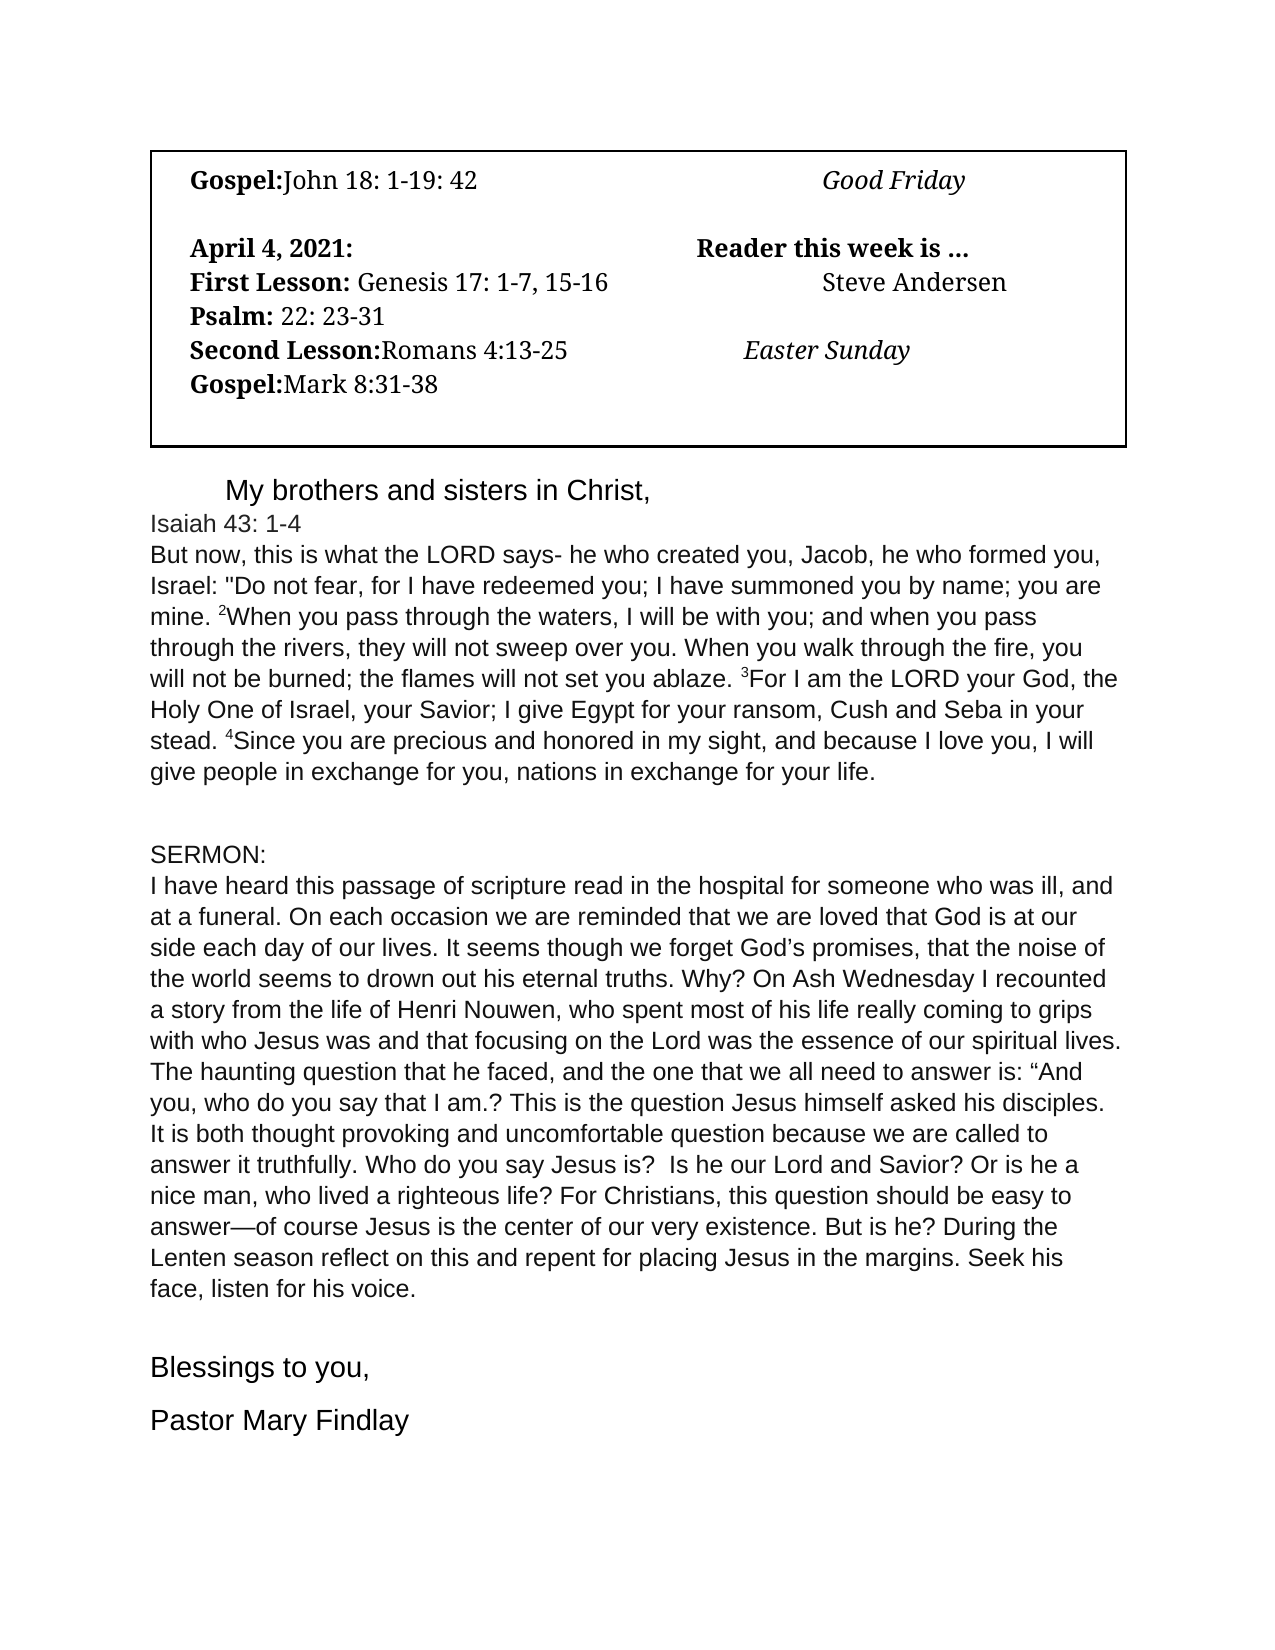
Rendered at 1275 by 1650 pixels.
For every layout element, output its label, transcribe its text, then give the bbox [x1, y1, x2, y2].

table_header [152, 152, 1125, 445]
subtitle I have heard this passage of scripture read in the hospital for someone who was ill, and at a funeral. On each occasion we are reminded that we are loved that God is at our side each day of our lives. It seems though we forget God’s promises, that the noise of the world seems to drown out his eternal truths. Why? On Ash Wednesday I recounted a story from the life of Henri Nouwen, who spent most of his life really coming to grips with who Jesus was and that focusing on the Lord was the essence of our spiritual lives. The haunting question that he faced, and the one that we all need to answer is: “And you, who do you say that I am.? This is the question Jesus himself asked his disciples. It is both thought provoking and uncomfortable question because we are called to answer it truthfully. Who do you say Jesus is? Is he our Lord and Savior? Or is he a nice man, who lived a righteous life? For Christians, this question should be easy to answer—of course Jesus is the center of our very existence. But is he? During the Lenten season reflect on this and repent for placing Jesus in the margins. Seek his face, listen for his voice. [150, 871, 1125, 1303]
subtitle Isaiah 43: 1-4 [150, 509, 1125, 537]
text Blessings to you, [150, 1350, 1125, 1384]
subtitle My brothers and sisters in Christ, [150, 472, 1125, 506]
subtitle But now, this is what the LORD says- he who created you, Jacob, he who formed you, Israel: "Do not fear, for I have redeemed you; I have summoned you by name; you are mine. 2When you pass through the waters, I will be with you; and when you pass through the rivers, they will not sweep over you. When you walk through the fire, you will not be burned; the flames will not set you ablaze. 3For I am the LORD your God, the Holy One of Israel, your Savior; I give Egypt for your ransom, Cush and Seba in your stead. 4Since you are precious and honored in my sight, and because I love you, I will give people in exchange for you, nations in exchange for your life. [150, 540, 1125, 786]
text Pastor Mary Findlay [150, 1403, 1125, 1437]
subtitle SERMON: [150, 840, 1125, 868]
